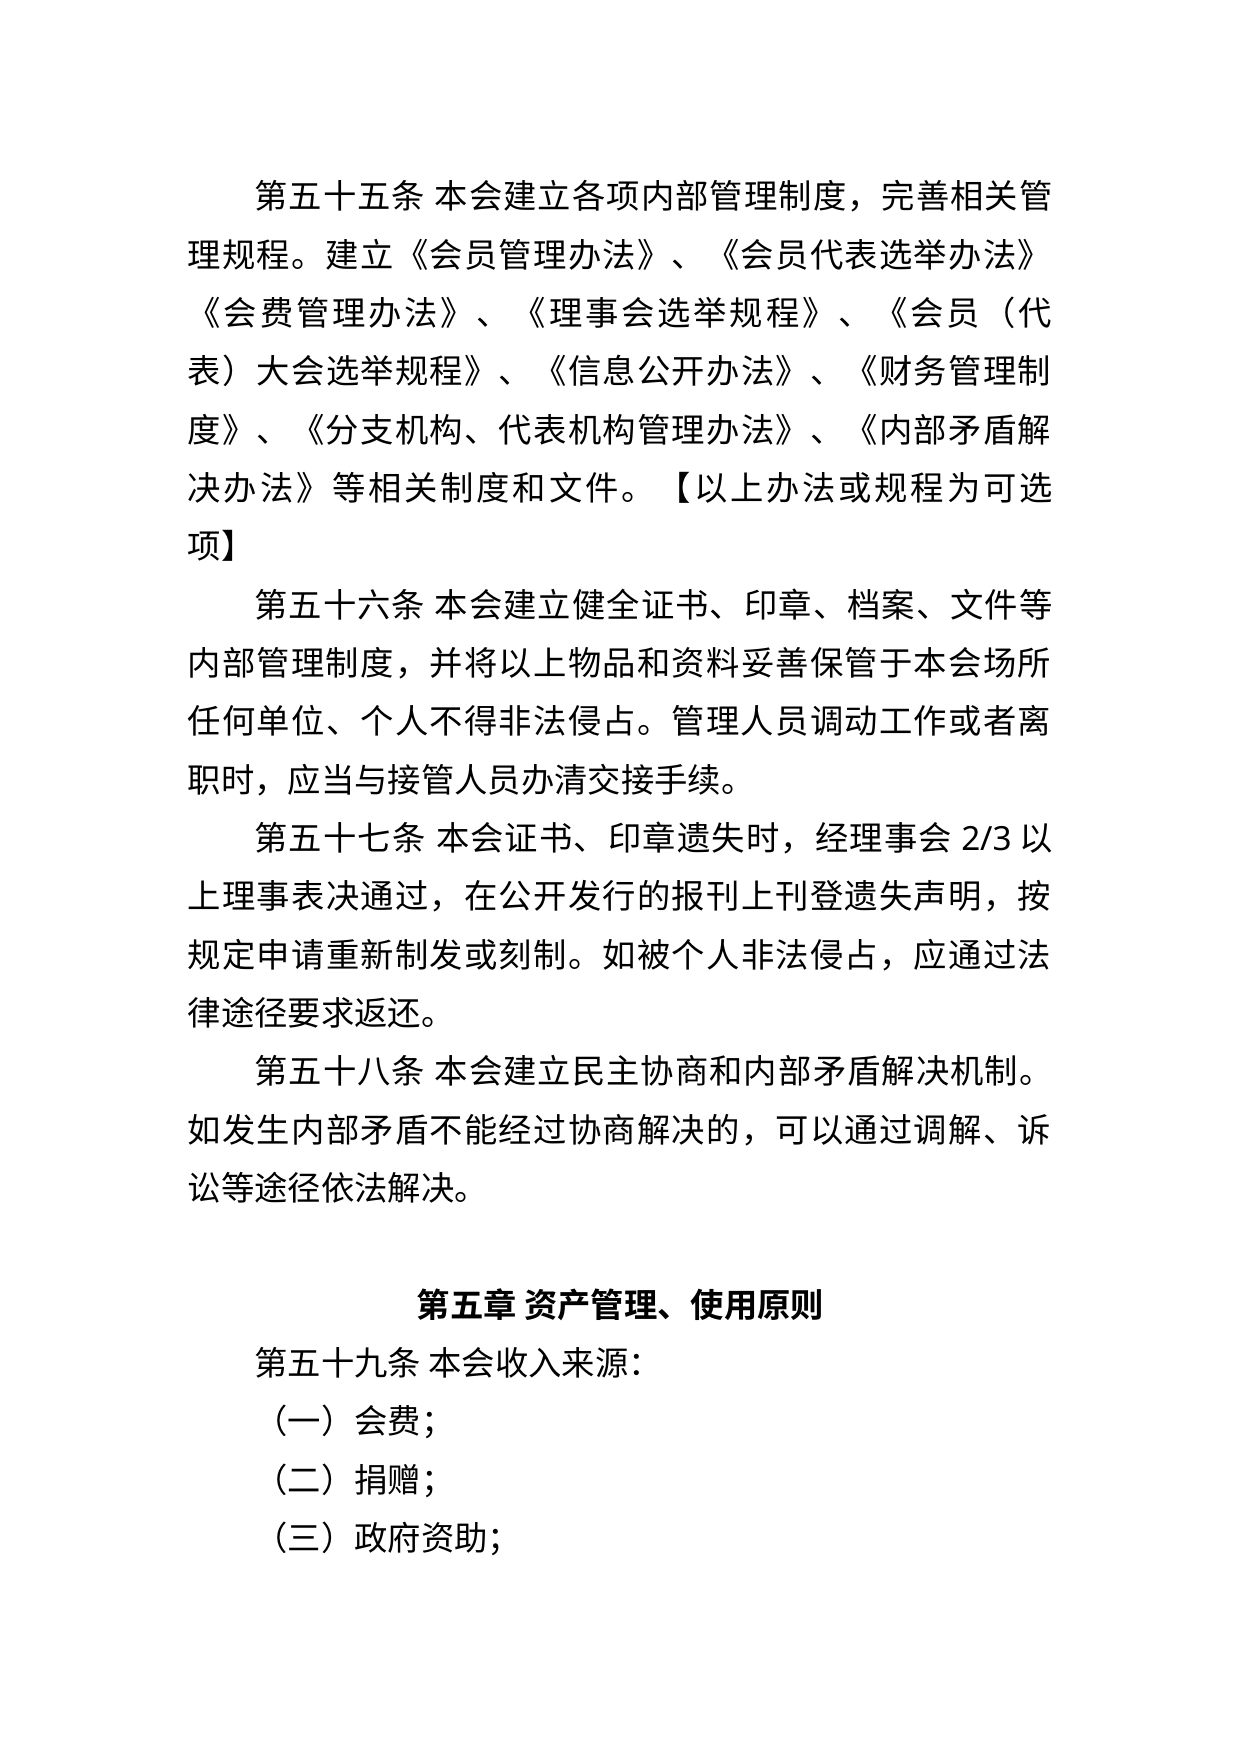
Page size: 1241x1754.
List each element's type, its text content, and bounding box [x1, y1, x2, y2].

text 第五章 资产管理、使用原则 [187, 1270, 1053, 1329]
text 第五十九条 本会收入来源： [187, 1329, 1053, 1387]
text 第五十八条 本会建立民主协商和内部矛盾解决机制。如发生内部矛盾不能经过协商解决的，可以通过调解、诉讼等途径依法解决。 [187, 1037, 1053, 1212]
text 第五十五条 本会建立各项内部管理制度，完善相关管理规程。建立《会员管理办法》、《会员代表选举办法》、《会费管理办法》、《理事会选举规程》、《会员（代表）大会选举规程》、《信息公开办法》、《财务管理制度》、《分支机构、代表机构管理办法》、《内部矛盾解决办法》等相关制度和文件。【以上办法或规程为可选项】 [187, 162, 1053, 570]
text （一）会费； [187, 1387, 1053, 1445]
text （三）政府资助； [187, 1504, 1053, 1562]
text 第五十六条 本会建立健全证书、印章、档案、文件等内部管理制度，并将以上物品和资料妥善保管于本会场所，任何单位、个人不得非法侵占。管理人员调动工作或者离职时，应当与接管人员办清交接手续。 [187, 570, 1053, 804]
text 第五十七条 本会证书、印章遗失时，经理事会2/3以上理事表决通过，在公开发行的报刊上刊登遗失声明，按规定申请重新制发或刻制。如被个人非法侵占，应通过法律途径要求返还。 [187, 804, 1053, 1037]
text （二）捐赠； [187, 1445, 1053, 1504]
